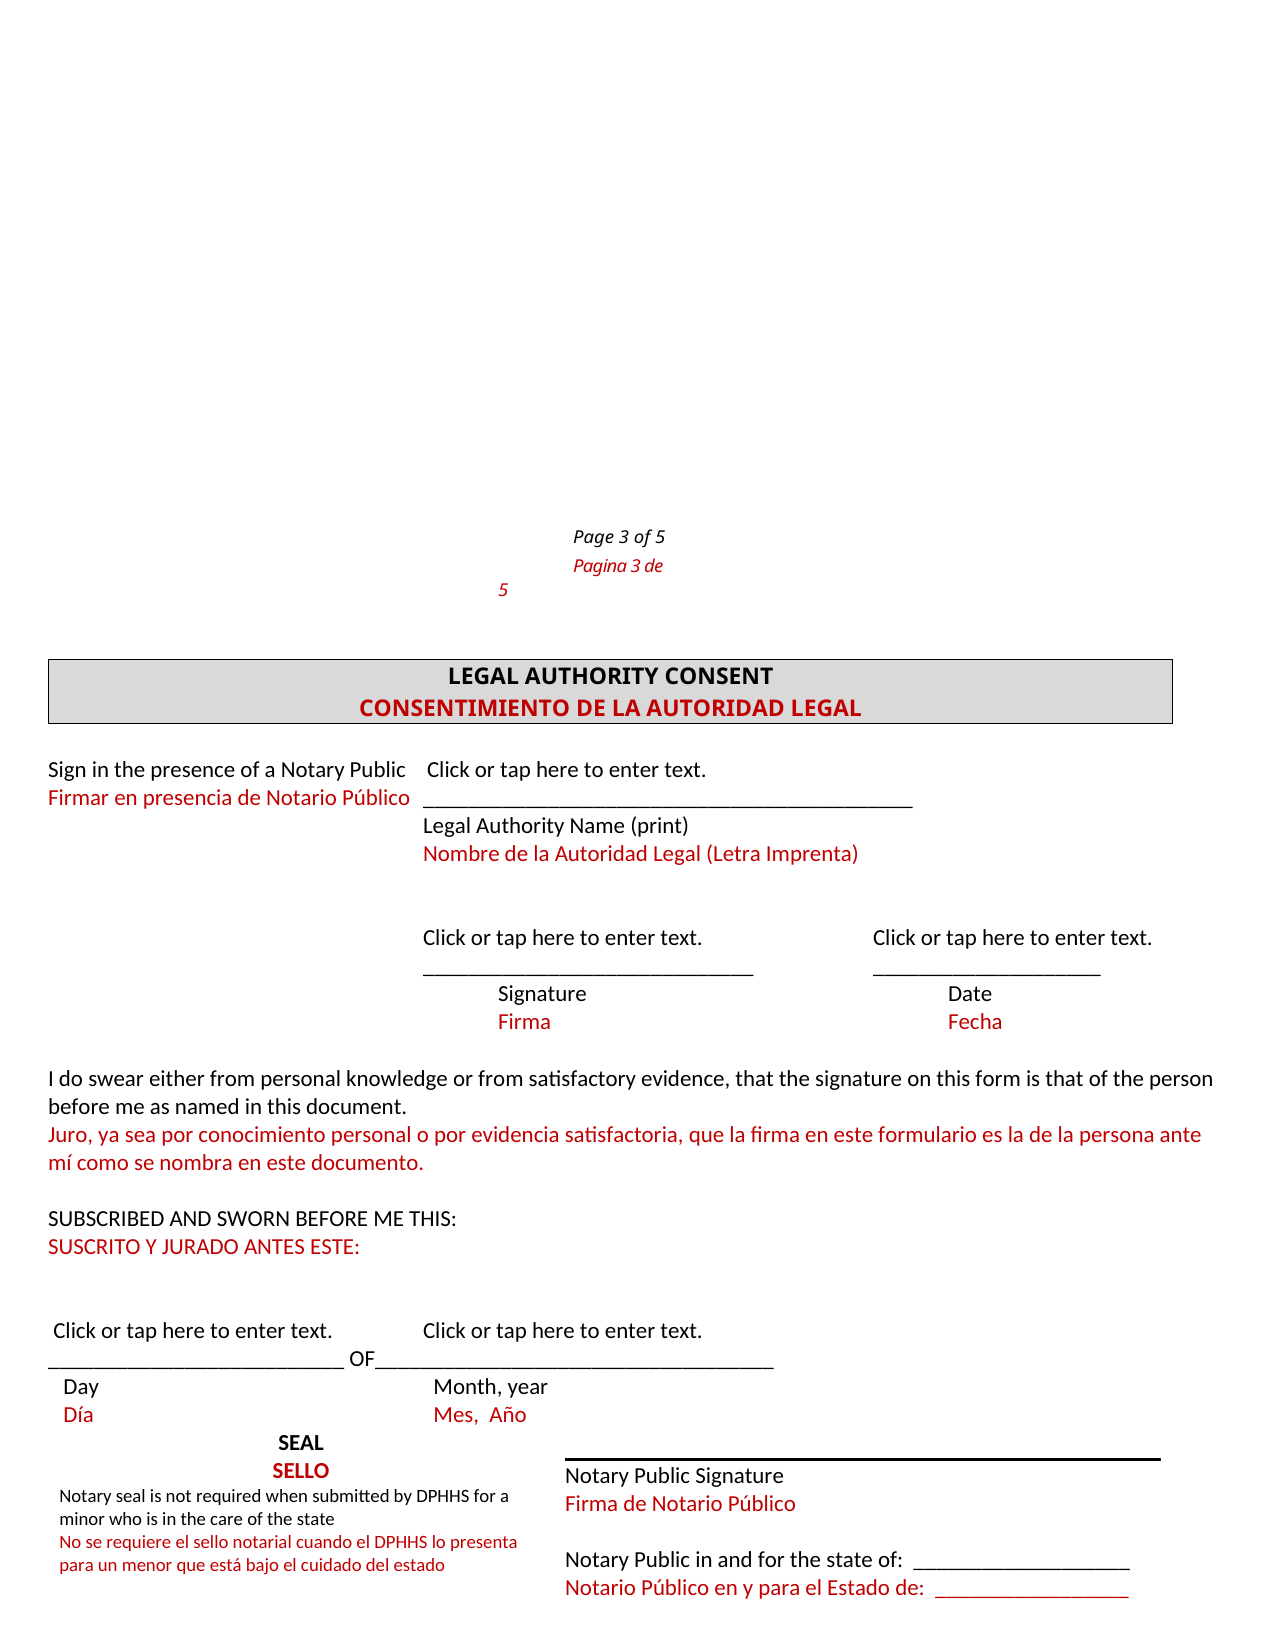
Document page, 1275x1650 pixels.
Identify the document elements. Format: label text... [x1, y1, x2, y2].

table_header LEGAL AUTHORITY CONSENT CONSENTIMIENTO DE LA AUTORIDAD LEGAL [49, 660, 1172, 723]
text _____________________________ ____________________ [48, 923, 1219, 979]
text Firma Fecha [423, 1007, 1219, 1035]
text I do swear either from personal knowledge or from satisfactory evidence, that the signature on this form is that of the person before me as named in this document. [48, 1064, 1219, 1120]
text __________________________ OF___________________________________ [48, 1344, 1219, 1372]
text Día Mes, Año [48, 1400, 1219, 1428]
text Juro, ya sea por conocimiento personal o por evidencia satisfactoria, que la firma en este formulario es la de la persona ante mí como se nombra en este documento. [48, 1120, 1219, 1176]
text Pagina 3 de 5 [498, 553, 675, 602]
text Signature Date [48, 979, 1219, 1007]
text Firmar en presencia de Notario Público ___________________________________________ [48, 783, 1219, 811]
text SUSCRITO Y JURADO ANTES ESTE: [48, 1232, 1219, 1260]
text Page 3 of 5 [498, 524, 675, 549]
text Nombre de la Autoridad Legal (Letra Imprenta) [348, 839, 1219, 867]
text Legal Authority Name (print) [348, 811, 1219, 839]
text Day Month, year [48, 1372, 1219, 1400]
text Sign in the presence of a Notary Public [48, 755, 1219, 783]
text SUBSCRIBED AND SWORN BEFORE ME THIS: [48, 1204, 1219, 1232]
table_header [48, 1428, 554, 1621]
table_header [554, 1428, 1172, 1621]
